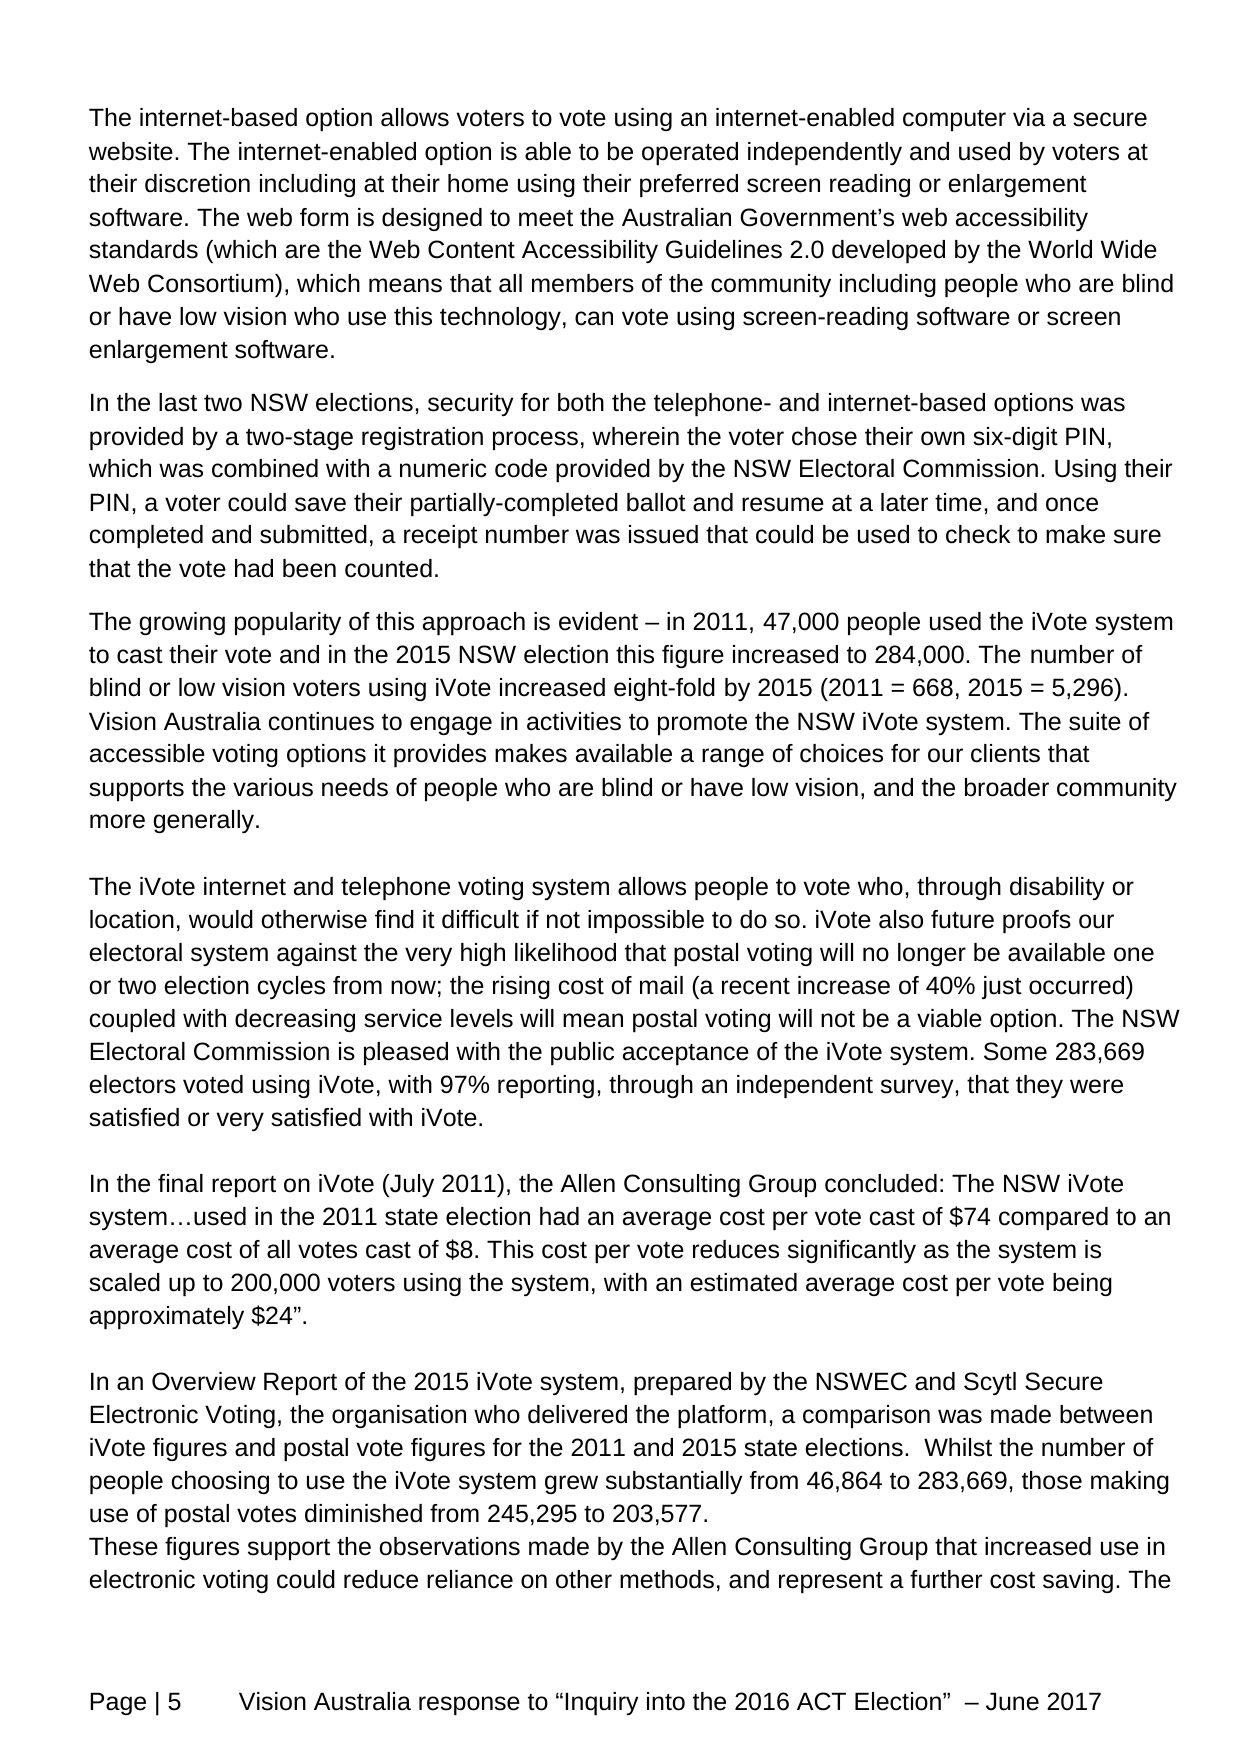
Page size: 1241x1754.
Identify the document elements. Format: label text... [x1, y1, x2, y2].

text The internet-based option allows voters to vote using an internet-enabled computer via a secure website. The internet-enabled option is able to be operated independently and used by voters at their discretion including at their home using their preferred screen reading or enlargement software. The web form is designed to meet the Australian Government’s web accessibility standards (which are the Web Content Accessibility Guidelines 2.0 developed by the World Wide Web Consortium), which means that all members of the community including people who are blind or have low vision who use this technology, can vote using screen-reading software or screen enlargement software. [89, 103, 1181, 363]
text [89, 1532, 1181, 1594]
text The growing popularity of this approach is evident – in 2011, 47,000 people used the iVote system to cast their vote and in the 2015 NSW election this figure increased to 284,000. The number of blind or low vision voters using iVote increased eight-fold by 2015 (2011 = 668, 2015 = 5,296). Vision Australia continues to engage in activities to promote the NSW iVote system. The suite of accessible voting options it provides makes available a range of choices for our clients that supports the various needs of people who are blind or have low vision, and the broader community more generally. [89, 607, 1181, 834]
text In the final report on iVote (July 2011), the Allen Consulting Group concluded: The NSW iVote system…used in the 2011 state election had an average cost per vote cast of $74 compared to an average cost of all votes cast of $8. This cost per vote reduces significantly as the system is scaled up to 200,000 voters using the system, with an estimated average cost per vote being approximately $24”. [89, 1169, 1181, 1329]
text In an Overview Report of the 2015 iVote system, prepared by the NSWEC and Scytl Secure Electronic Voting, the organisation who delivered the platform, a comparison was made between iVote figures and postal vote figures for the 2011 and 2015 state elections. Whilst the number of people choosing to use the iVote system grew substantially from 46,864 to 283,669, those making use of postal votes diminished from 245,295 to 203,577. [89, 1367, 1181, 1528]
text In the last two NSW elections, security for both the telephone- and internet-based options was provided by a two-stage registration process, wherein the voter chose their own six-digit PIN, which was combined with a numeric code provided by the NSW Electoral Commission. Using their PIN, a voter could save their partially-completed ballot and resume at a later time, and once completed and submitted, a receipt number was issued that could be used to check to make sure that the vote had been counted. [89, 388, 1181, 582]
text The iVote internet and telephone voting system allows people to vote who, through disability or location, would otherwise find it difficult if not impossible to do so. iVote also future proofs our electoral system against the very high likelihood that postal voting will no longer be available one or two election cycles from now; the rising cost of mail (a recent increase of 40% just occurred) coupled with decreasing service levels will mean postal voting will not be a viable option. The NSW Electoral Commission is pleased with the public acceptance of the iVote system. Some 283,669 electors voted using iVote, with 97% reporting, through an independent survey, that they were satisfied or very satisfied with iVote. [89, 872, 1181, 1131]
